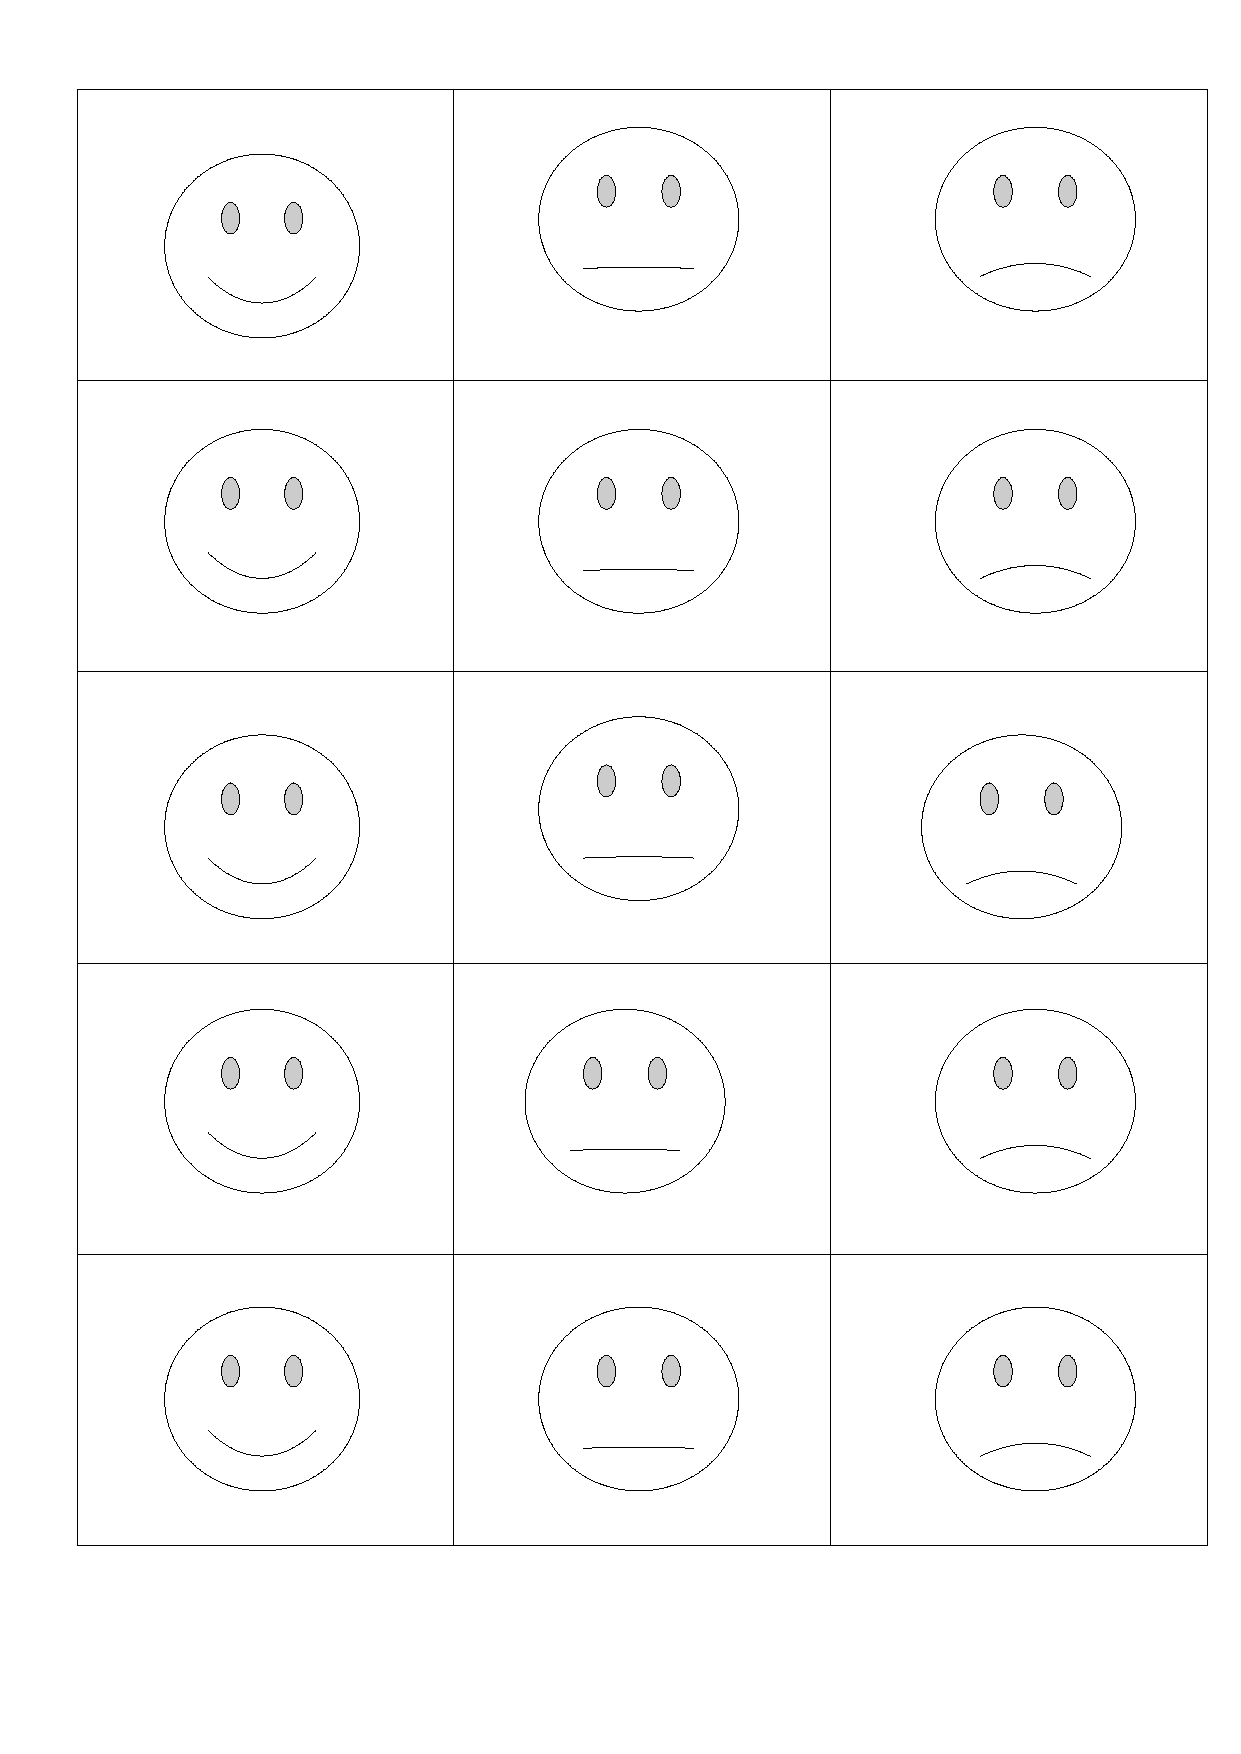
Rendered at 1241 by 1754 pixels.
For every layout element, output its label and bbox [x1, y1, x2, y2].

table_header [78, 90, 453, 380]
table_cell [454, 964, 830, 1254]
table_cell [454, 1255, 830, 1545]
table_cell [78, 964, 453, 1254]
table_cell [454, 381, 830, 671]
table_header [454, 90, 830, 380]
table_cell [831, 672, 1207, 962]
table_cell [454, 672, 830, 962]
table_cell [78, 672, 453, 962]
table_header [831, 90, 1207, 380]
table_cell [831, 1255, 1207, 1545]
table_cell [831, 964, 1207, 1254]
table_cell [78, 1255, 453, 1545]
table_cell [831, 381, 1207, 671]
table_cell [78, 381, 453, 671]
